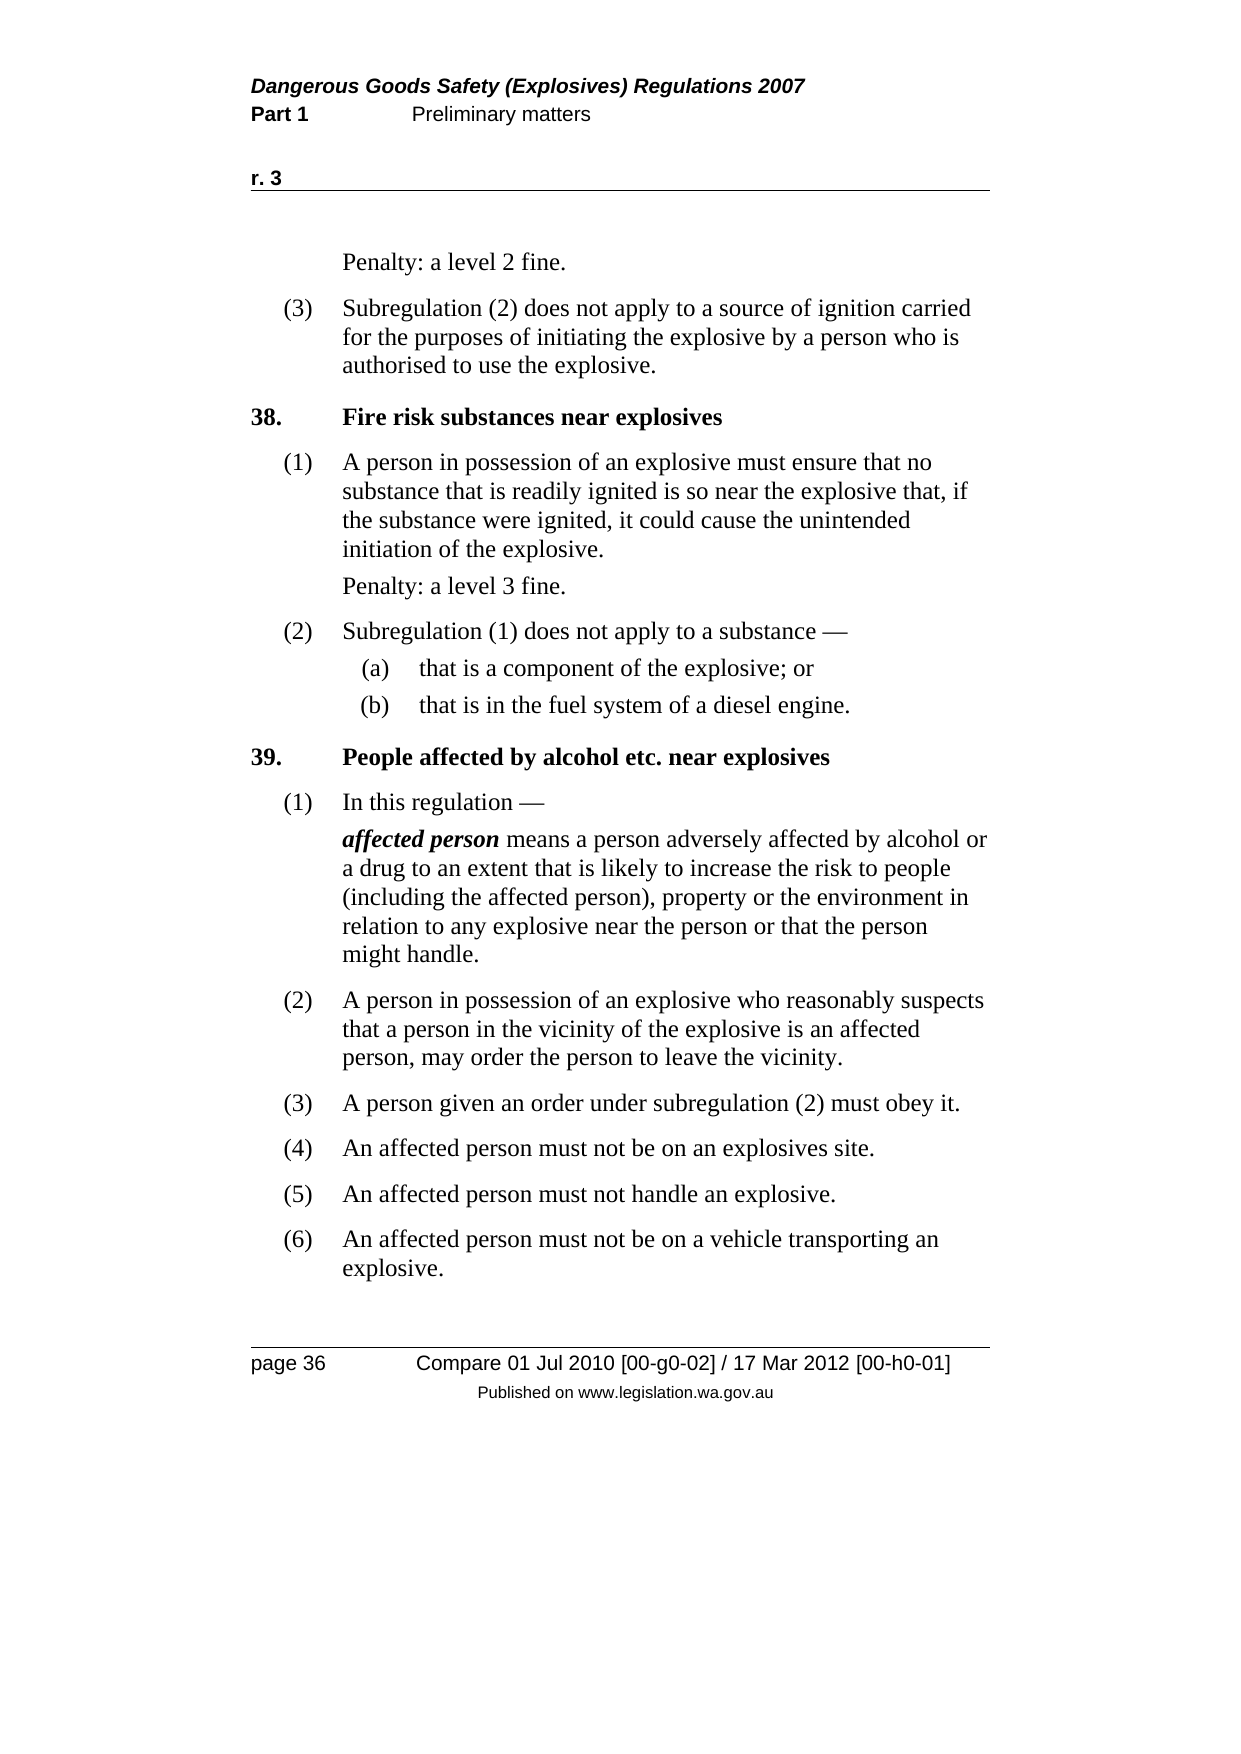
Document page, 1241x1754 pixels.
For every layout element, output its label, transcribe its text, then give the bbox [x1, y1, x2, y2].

text (4) An affected person must not be on an explosives site. [251, 1133, 990, 1162]
text (1) A person in possession of an explosive must ensure that no substance that is readily ignited is so near the explosive that, if the substance were ignited, it could cause the unintended initiation of the explosive. [251, 447, 990, 562]
text (6) An affected person must not be on a vehicle transporting an explosive. [251, 1224, 990, 1282]
text (2) A person in possession of an explosive who reasonably suspects that a person in the vicinity of the explosive is an affected person, may order the person to leave the vicinity. [251, 985, 990, 1071]
text (5) An affected person must not handle an explosive. [251, 1179, 990, 1207]
text Penalty: a level 3 fine. [251, 571, 990, 599]
text (3) A person given an order under subregulation (2) must obey it. [251, 1088, 990, 1117]
text (a) that is a component of the explosive; or [251, 653, 990, 682]
text (1) In this regulation — [251, 787, 990, 816]
text (b) that is in the fuel system of a diesel engine. [251, 690, 990, 719]
subtitle 38. Fire risk substances near explosives [251, 402, 990, 431]
text affected person means a person adversely affected by alcohol or a drug to an extent that is likely to increase the risk to people (including the affected person), property or the environment in relation to any explosive near the person or that the person might handle. [251, 824, 990, 968]
subtitle 39. People affected by alcohol etc. near explosives [251, 742, 990, 771]
text (3) Subregulation (2) does not apply to a source of ignition carried for the purposes of initiating the explosive by a person who is authorised to use the explosive. [251, 293, 990, 379]
text (2) Subregulation (1) does not apply to a substance — [251, 616, 990, 645]
text Penalty: a level 2 fine. [251, 247, 990, 276]
